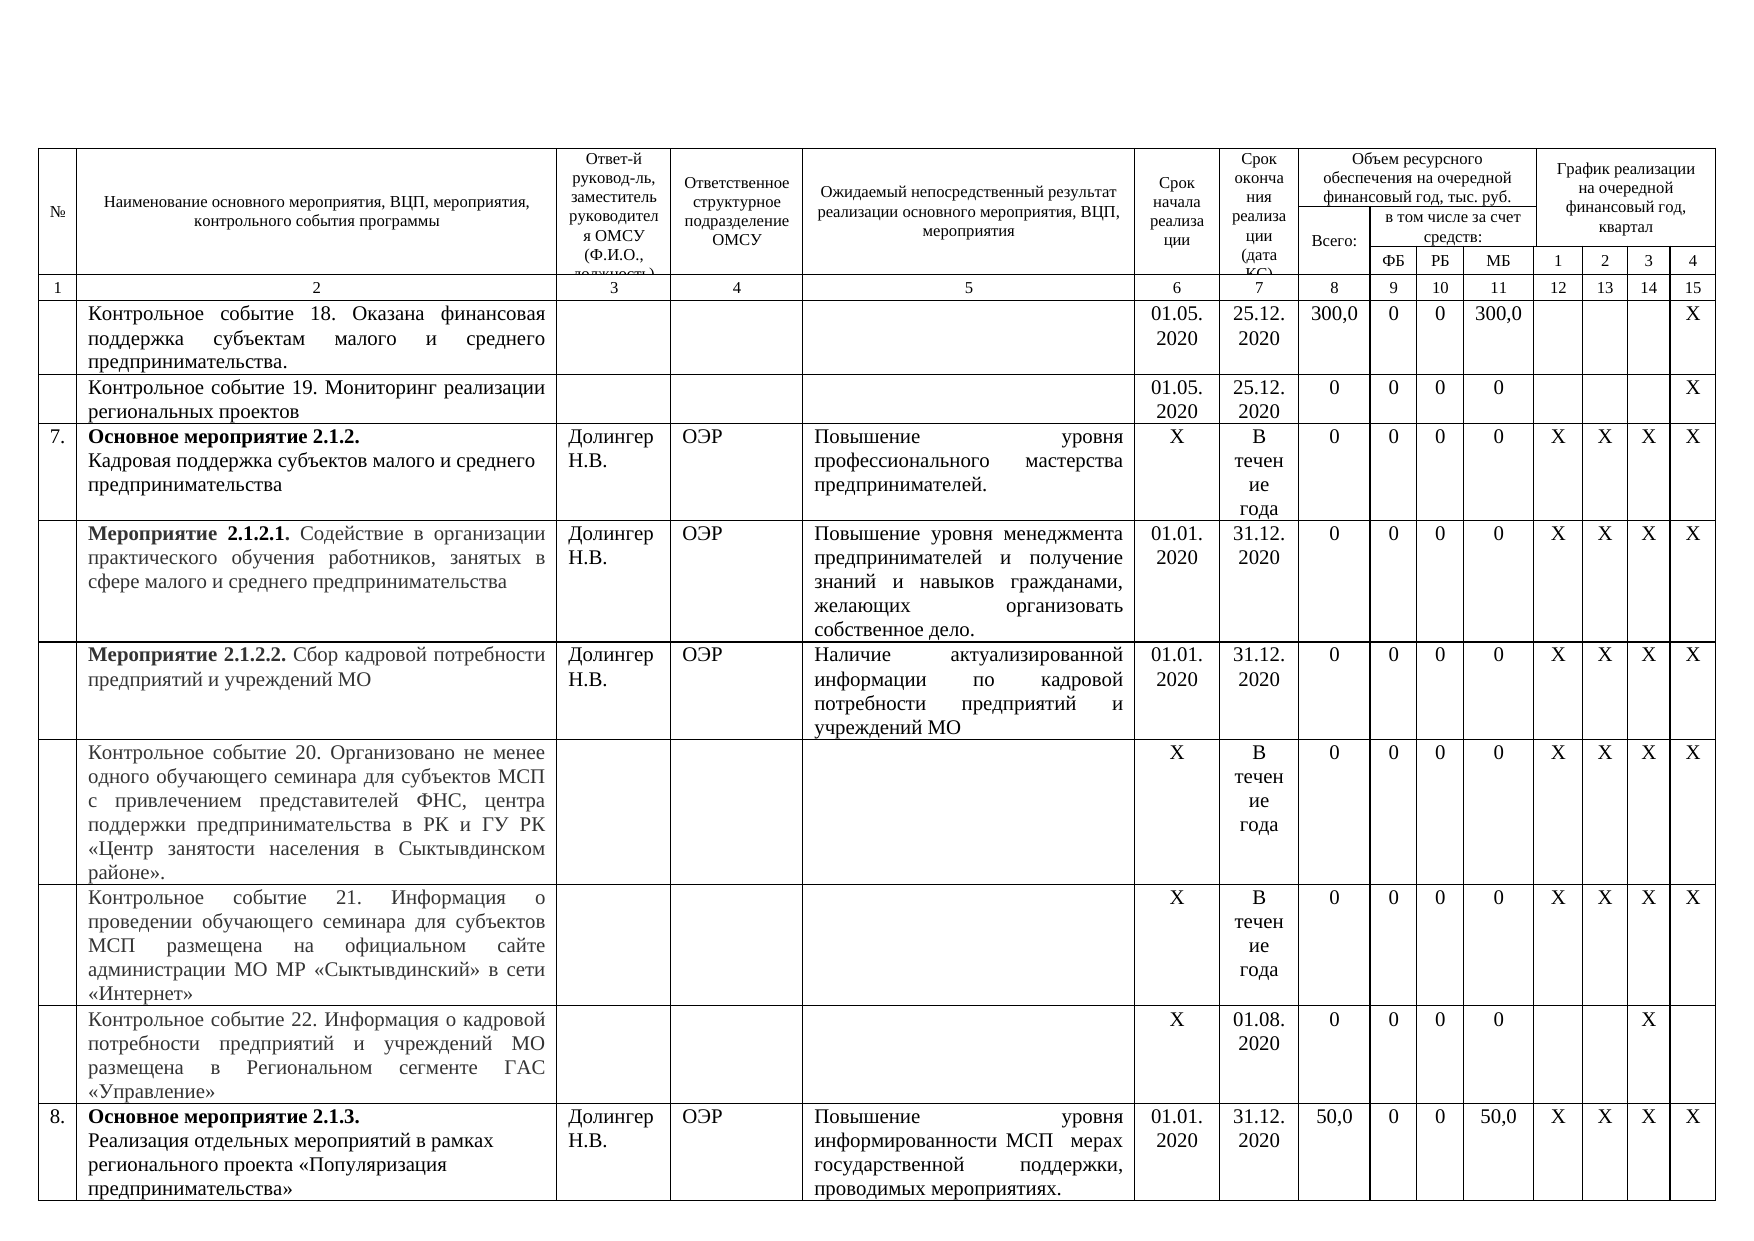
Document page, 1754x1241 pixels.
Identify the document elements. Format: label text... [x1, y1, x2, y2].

table_cell [803, 885, 1134, 1005]
table_cell Долингер Н.В. [557, 424, 670, 520]
table_cell 4 [671, 275, 802, 300]
table_cell [803, 740, 1134, 884]
table_cell Долингер Н.В. [557, 521, 670, 641]
table_cell Х [1671, 521, 1715, 641]
table_cell Х [1583, 424, 1627, 520]
table_cell 0 [1464, 1006, 1533, 1103]
table_header Наименование основного мероприятия, ВЦП, мероприятия, контрольного события программы [77, 149, 556, 273]
table_cell В течение года [1220, 740, 1298, 884]
table_cell 0 [1371, 521, 1416, 641]
table_cell [39, 1006, 76, 1103]
table_cell Х [1583, 643, 1627, 739]
table_cell [803, 375, 1134, 423]
table_cell 0 [1464, 740, 1533, 884]
table_cell 0 [1299, 740, 1369, 884]
table_cell ОЭР [671, 424, 802, 520]
table_cell 0 [1371, 301, 1416, 373]
table_cell Х [1671, 424, 1715, 520]
table_cell [1628, 375, 1669, 423]
table_cell 31.12.2020 [1220, 521, 1298, 641]
table_cell Х [1534, 643, 1582, 739]
table_cell 10 [1417, 275, 1463, 300]
table_cell 0 [1299, 1006, 1369, 1103]
table_cell Х [1135, 740, 1219, 884]
table_cell 8 [1299, 275, 1369, 300]
table_cell [671, 740, 802, 884]
table_cell 01.08.2020 [1220, 1006, 1298, 1103]
table_cell Мероприятие 2.1.2.1. Содействие в организации практического обучения работников, занятых в сфере малого и среднего предпринимательства [77, 521, 556, 641]
table_cell 2 [1583, 247, 1627, 273]
table_cell 25.12.2020 [1220, 301, 1298, 373]
table_cell 14 [1628, 275, 1669, 300]
table_cell 25.12.2020 [1220, 375, 1298, 423]
table_cell [1671, 1006, 1715, 1103]
table_cell 3 [557, 275, 670, 300]
table_cell Х [1671, 643, 1715, 739]
table_cell Долингер Н.В. [557, 1104, 670, 1200]
table_cell [39, 375, 76, 423]
table_cell [39, 885, 76, 1005]
table_cell Контрольное событие 19. Мониторинг реализации региональных проектов [77, 375, 556, 423]
table_cell 0 [1371, 375, 1416, 423]
table_header № [39, 149, 76, 273]
table_cell Повышение уровня менеджмента предпринимателей и получение знаний и навыков гражданами, желающих организовать собственное дело. [803, 521, 1134, 641]
table_cell Х [1583, 521, 1627, 641]
table_cell [671, 301, 802, 373]
table_cell [803, 1006, 1134, 1103]
table_cell 0 [1417, 375, 1463, 423]
table_cell Контрольное событие 21. Информация о проведении обучающего семинара для субъектов МСП размещена на официальном сайте администрации МО МР «Сыктывдинский» в сети «Интернет» [77, 885, 556, 1005]
table_cell 0 [1464, 375, 1533, 423]
table_cell 0 [1371, 643, 1416, 739]
table_cell 0 [1417, 643, 1463, 739]
table_cell 0 [1464, 643, 1533, 739]
table_header Объем ресурсного обеспечения на очередной финансовый год, тыс. руб. [1299, 149, 1536, 206]
table_cell Х [1534, 424, 1582, 520]
table_header Срок окончания реализации (дата КС) [1220, 149, 1298, 273]
table_cell Наличие актуализированной информации по кадровой потребности предприятий и учреждений МО [803, 643, 1134, 739]
table_cell [671, 375, 802, 423]
table_cell Х [1628, 1006, 1669, 1103]
table_cell 01.01.2020 [1135, 1104, 1219, 1200]
table_cell Х [1671, 301, 1715, 373]
table_cell 01.01.2020 [1135, 643, 1219, 739]
table_cell Контрольное событие 20. Организовано не менее одного обучающего семинара для субъектов МСП с привлечением представителей ФНС, центра поддержки предпринимательства в РК и ГУ РК «Центр занятости населения в Сыктывдинском районе». [77, 740, 556, 884]
table_cell 1 [1534, 247, 1582, 273]
table_cell [1534, 301, 1582, 373]
table_cell Х [1534, 885, 1582, 1005]
table_cell Х [1534, 1104, 1582, 1200]
table_cell Х [1534, 521, 1582, 641]
table_cell Х [1671, 375, 1715, 423]
table_cell МБ [1464, 247, 1533, 273]
table_cell 01.05.2020 [1135, 375, 1219, 423]
table_cell 0 [1417, 1104, 1463, 1200]
table_cell 9 [1371, 275, 1416, 300]
table_cell [557, 1006, 670, 1103]
table_cell Х [1628, 424, 1669, 520]
table_cell 7 [1220, 275, 1298, 300]
table_cell Х [1135, 424, 1219, 520]
table_cell [39, 301, 76, 373]
table_cell 50,0 [1464, 1104, 1533, 1200]
table_cell 0 [1299, 643, 1369, 739]
table_cell Х [1135, 1006, 1219, 1103]
table_cell 0 [1417, 521, 1463, 641]
table_cell Х [1628, 740, 1669, 884]
table_cell [1583, 375, 1627, 423]
table_cell 0 [1299, 424, 1369, 520]
table_cell 4 [1671, 247, 1715, 273]
table_cell 5 [803, 275, 1134, 300]
table_cell 0 [1371, 1006, 1416, 1103]
table_cell Х [1628, 521, 1669, 641]
table_cell 12 [1534, 275, 1582, 300]
table_cell 0 [1464, 885, 1533, 1005]
table_cell Контрольное событие 22. Информация о кадровой потребности предприятий и учреждений МО размещена в Региональном сегменте ГАС «Управление» [77, 1006, 556, 1103]
table_cell 0 [1299, 885, 1369, 1005]
table_cell Х [1628, 643, 1669, 739]
table_cell [39, 643, 76, 739]
table_cell [803, 301, 1134, 373]
table_cell В течение года [1220, 885, 1298, 1005]
table_cell 0 [1464, 521, 1533, 641]
table_cell [557, 740, 670, 884]
table_cell [39, 740, 76, 884]
table_cell 300,0 [1464, 301, 1533, 373]
table_cell РБ [1417, 247, 1463, 273]
table_cell 01.05.2020 [1135, 301, 1219, 373]
table_cell Х [1583, 1104, 1627, 1200]
table_cell 300,0 [1299, 301, 1369, 373]
table_cell [1583, 1006, 1627, 1103]
table_header Ответ-й руковод-ль, заместитель руководителя ОМСУ (Ф.И.О., должность) [557, 149, 670, 273]
table_cell Контрольное событие 18. Оказана финансовая поддержка субъектам малого и среднего предпринимательства. [77, 301, 556, 373]
table_header Ожидаемый непосредственный результат реализации основного мероприятия, ВЦП, мероприятия [803, 149, 1134, 273]
table_cell 31.12.2020 [1220, 1104, 1298, 1200]
table_cell [1534, 1006, 1582, 1103]
table_header Срок начала реализации [1135, 149, 1219, 273]
table_cell [557, 885, 670, 1005]
table_cell 0 [1299, 375, 1369, 423]
table_cell 50,0 [1299, 1104, 1369, 1200]
table_cell ФБ [1371, 247, 1416, 273]
table_cell 0 [1417, 885, 1463, 1005]
table_cell 0 [1417, 301, 1463, 373]
table_cell [671, 885, 802, 1005]
table_cell Х [1671, 885, 1715, 1005]
table_header График реализации на очередной финансовый год, квартал [1537, 149, 1715, 246]
table_cell 3 [1628, 247, 1669, 273]
table_cell 0 [1417, 424, 1463, 520]
table_cell ОЭР [671, 1104, 802, 1200]
table_cell Долингер Н.В. [557, 643, 670, 739]
table_cell 2 [77, 275, 556, 300]
table_cell Всего: [1299, 207, 1369, 273]
table_cell [1583, 301, 1627, 373]
table_cell 15 [1671, 275, 1715, 300]
table_cell Х [1671, 1104, 1715, 1200]
table_cell 0 [1371, 424, 1416, 520]
table_cell Мероприятие 2.1.2.2. Сбор кадровой потребности предприятий и учреждений МО [77, 643, 556, 739]
table_cell 0 [1464, 424, 1533, 520]
table_cell Повышение уровня информированности МСП мерах государственной поддержки, проводимых мероприятиях. [803, 1104, 1134, 1200]
table_cell 1 [39, 275, 76, 300]
table_cell ОЭР [671, 643, 802, 739]
table_cell [557, 375, 670, 423]
table_cell Х [1671, 740, 1715, 884]
table_cell 0 [1371, 740, 1416, 884]
table_cell Х [1534, 740, 1582, 884]
table_cell в том числе за счет средств: [1371, 207, 1536, 246]
table_cell Х [1583, 885, 1627, 1005]
table_header Ответственное структурное подразделение ОМСУ [671, 149, 802, 273]
table_cell Основное мероприятие 2.1.2. Кадровая поддержка субъектов малого и среднего предпринимательства [77, 424, 556, 520]
table_cell Х [1628, 1104, 1669, 1200]
table_cell Основное мероприятие 2.1.3. Реализация отдельных мероприятий в рамках регионального проекта «Популяризация предпринимательства» [77, 1104, 556, 1200]
table_cell 0 [1371, 1104, 1416, 1200]
table_cell [671, 1006, 802, 1103]
table_cell [39, 1104, 76, 1200]
table_cell [39, 424, 76, 520]
table_cell 6 [1135, 275, 1219, 300]
table_cell 0 [1417, 740, 1463, 884]
table_cell 0 [1417, 1006, 1463, 1103]
table_cell Х [1583, 740, 1627, 884]
table_cell [39, 521, 76, 641]
table_cell В течение года [1220, 424, 1298, 520]
table_cell [1628, 301, 1669, 373]
table_cell Х [1135, 885, 1219, 1005]
table_cell ОЭР [671, 521, 802, 641]
table_cell 11 [1464, 275, 1533, 300]
table_cell 01.01.2020 [1135, 521, 1219, 641]
table_cell Х [1628, 885, 1669, 1005]
table_cell 13 [1583, 275, 1627, 300]
table_cell 0 [1371, 885, 1416, 1005]
table_cell 31.12.2020 [1220, 643, 1298, 739]
table_cell [1534, 375, 1582, 423]
table_cell 0 [1299, 521, 1369, 641]
table_cell Повышение уровня профессионального мастерства предпринимателей. [803, 424, 1134, 520]
table_cell [557, 301, 670, 373]
